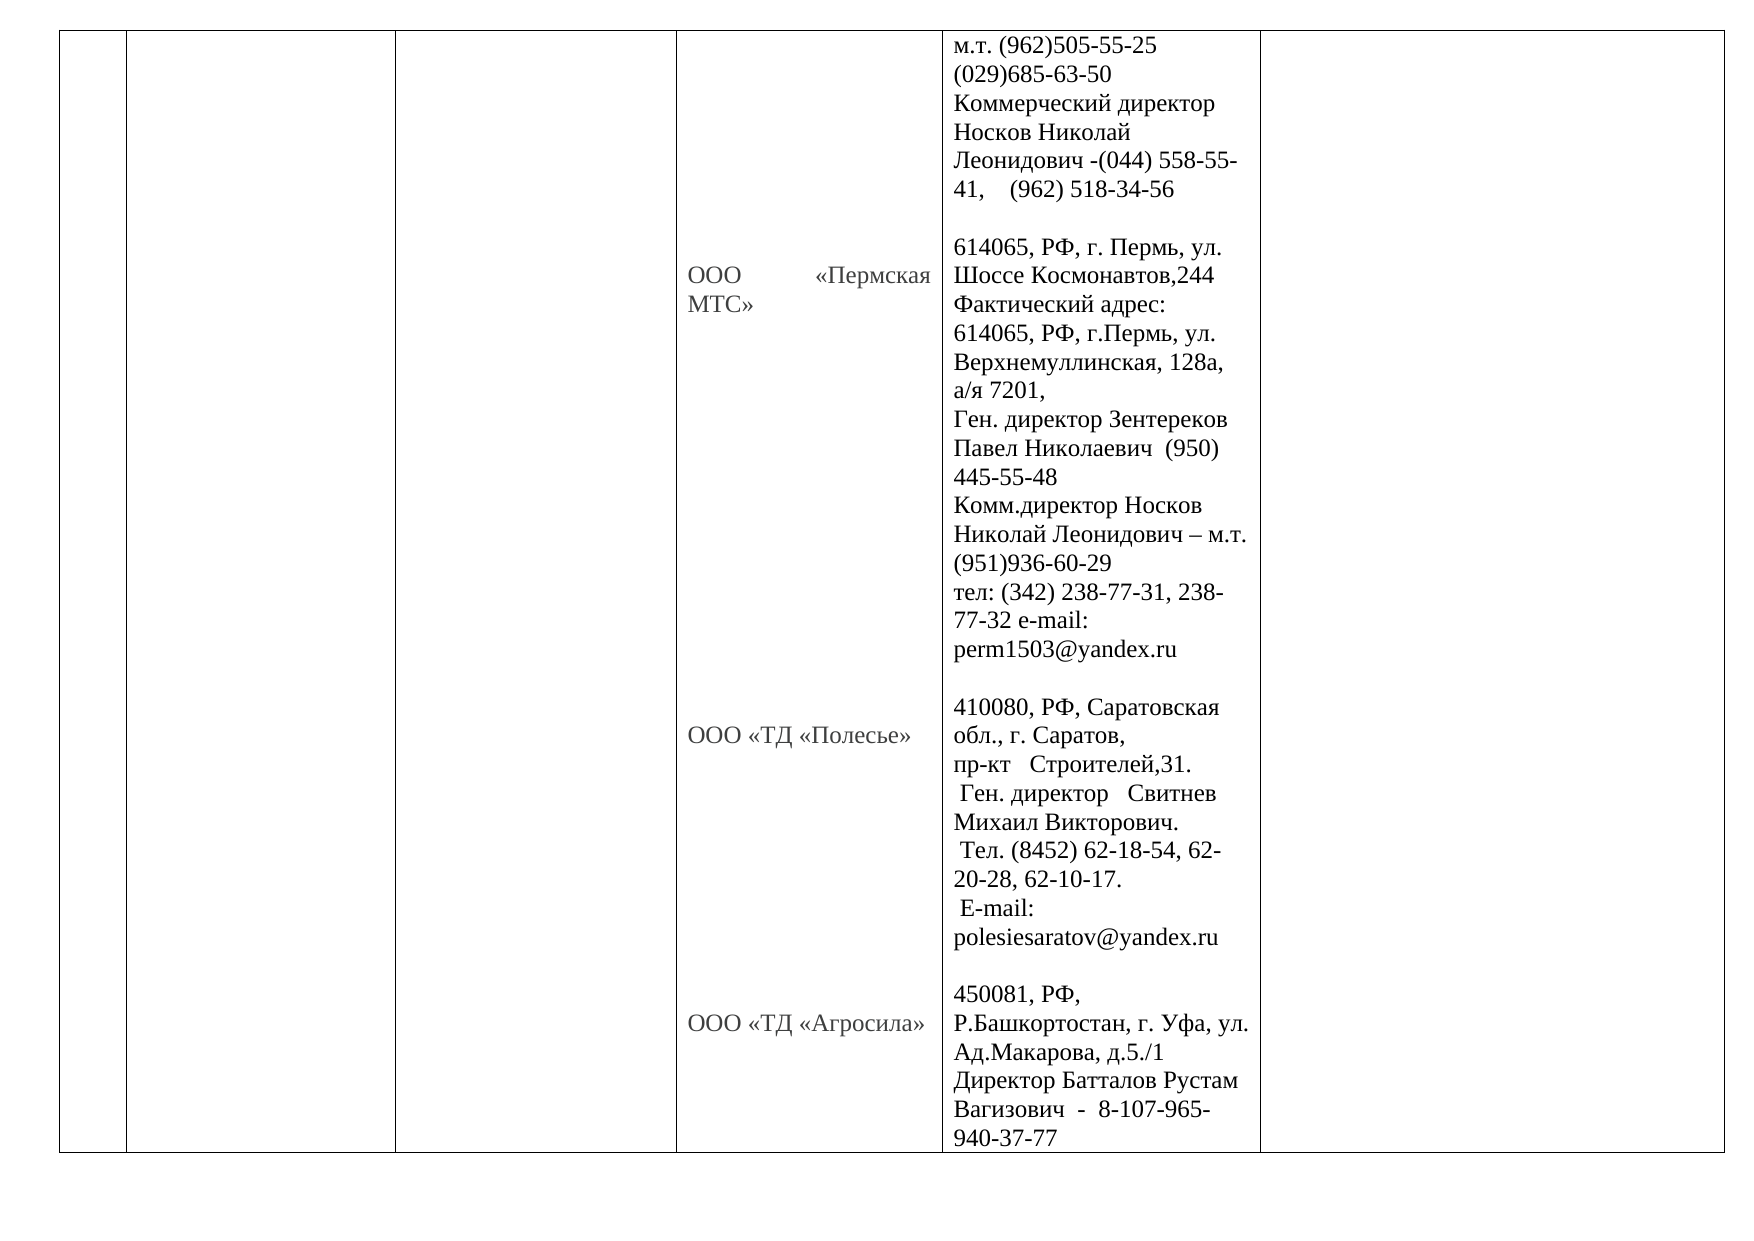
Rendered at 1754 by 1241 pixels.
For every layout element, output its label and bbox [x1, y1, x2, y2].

table_cell [677, 31, 942, 1152]
table_cell [943, 31, 1260, 1152]
table_cell [60, 31, 126, 1152]
table_cell [127, 31, 395, 1152]
table_cell [396, 31, 676, 1152]
table_cell [1261, 31, 1724, 1152]
